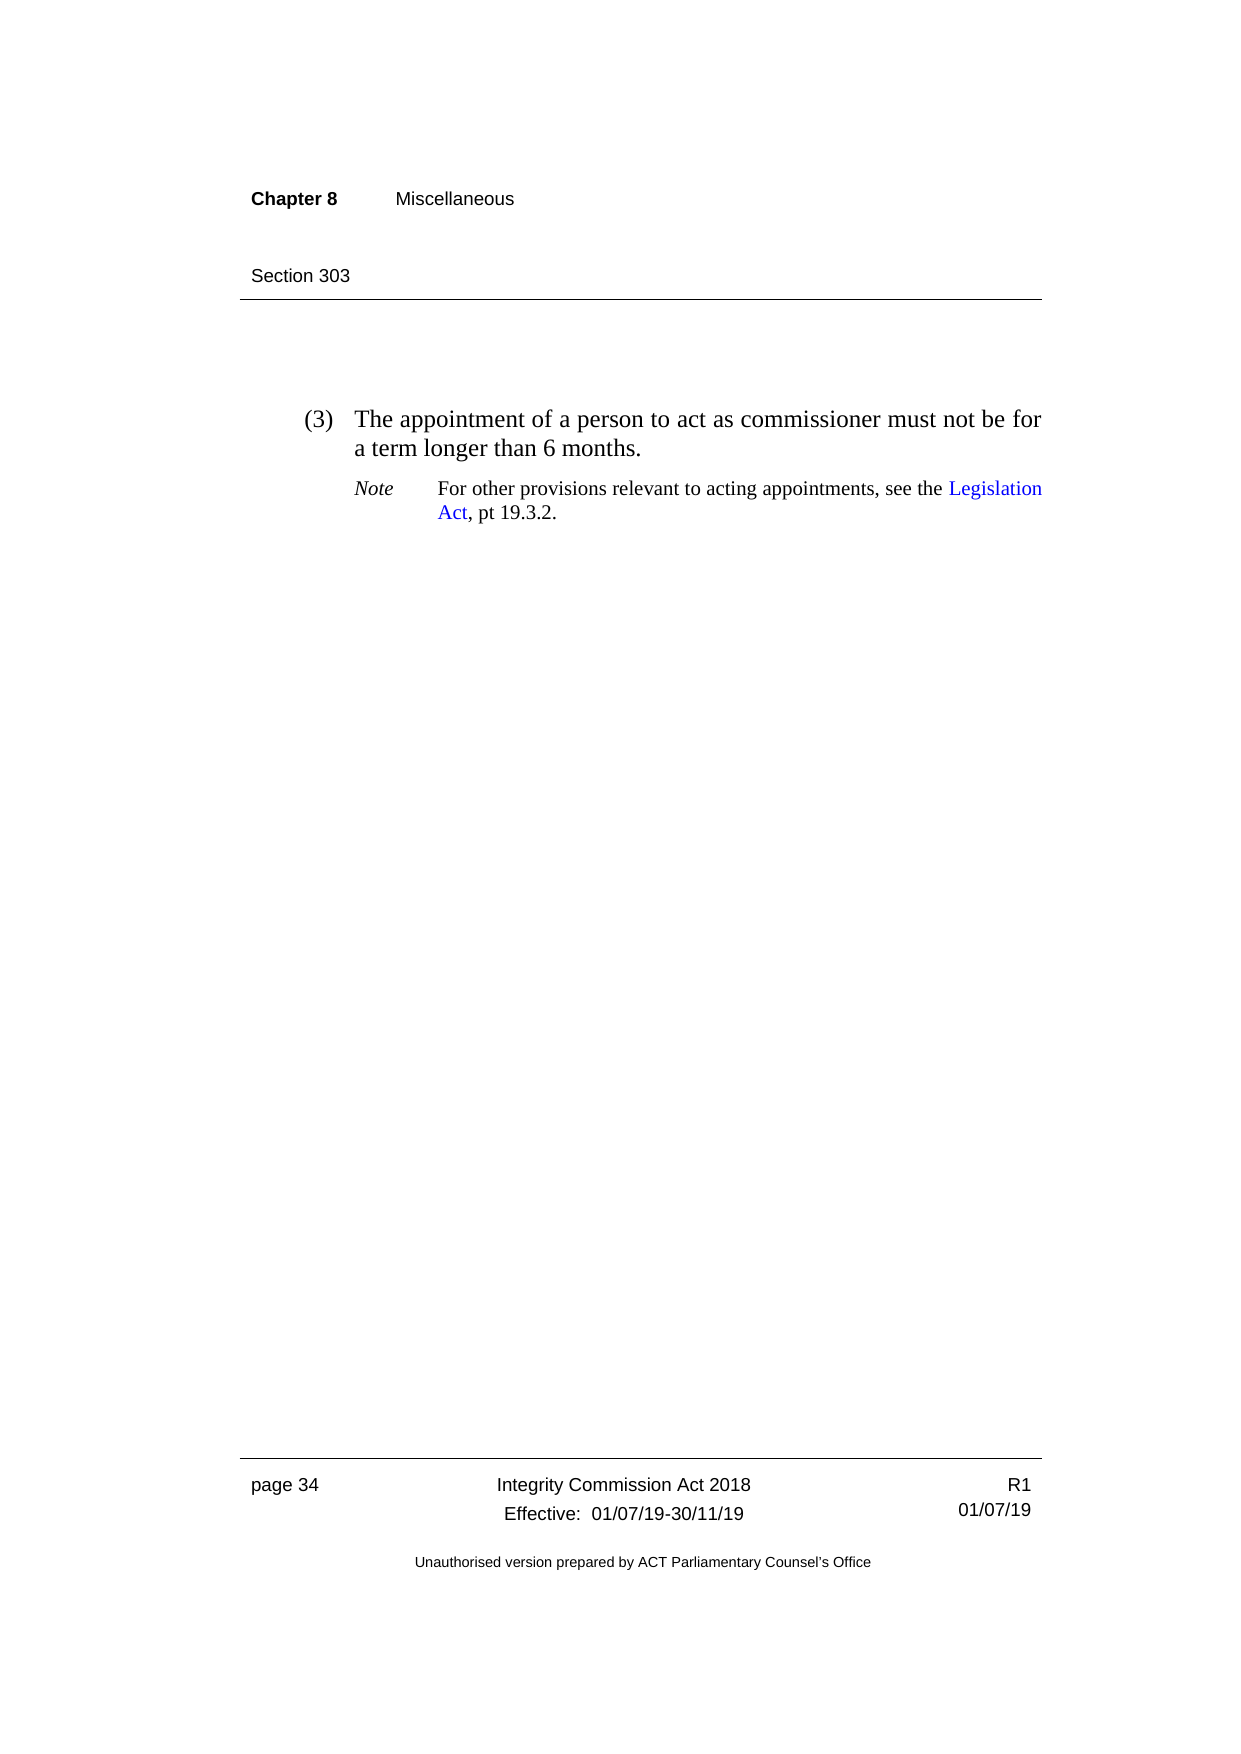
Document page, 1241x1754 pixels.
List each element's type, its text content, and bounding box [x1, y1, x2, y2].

text (3) The appointment of a person to act as commissioner must not be for a term longer than 6 months. [239, 404, 1042, 462]
text Note For other provisions relevant to acting appointments, see the Legislation Act, pt 19.3.2. [354, 476, 1042, 524]
